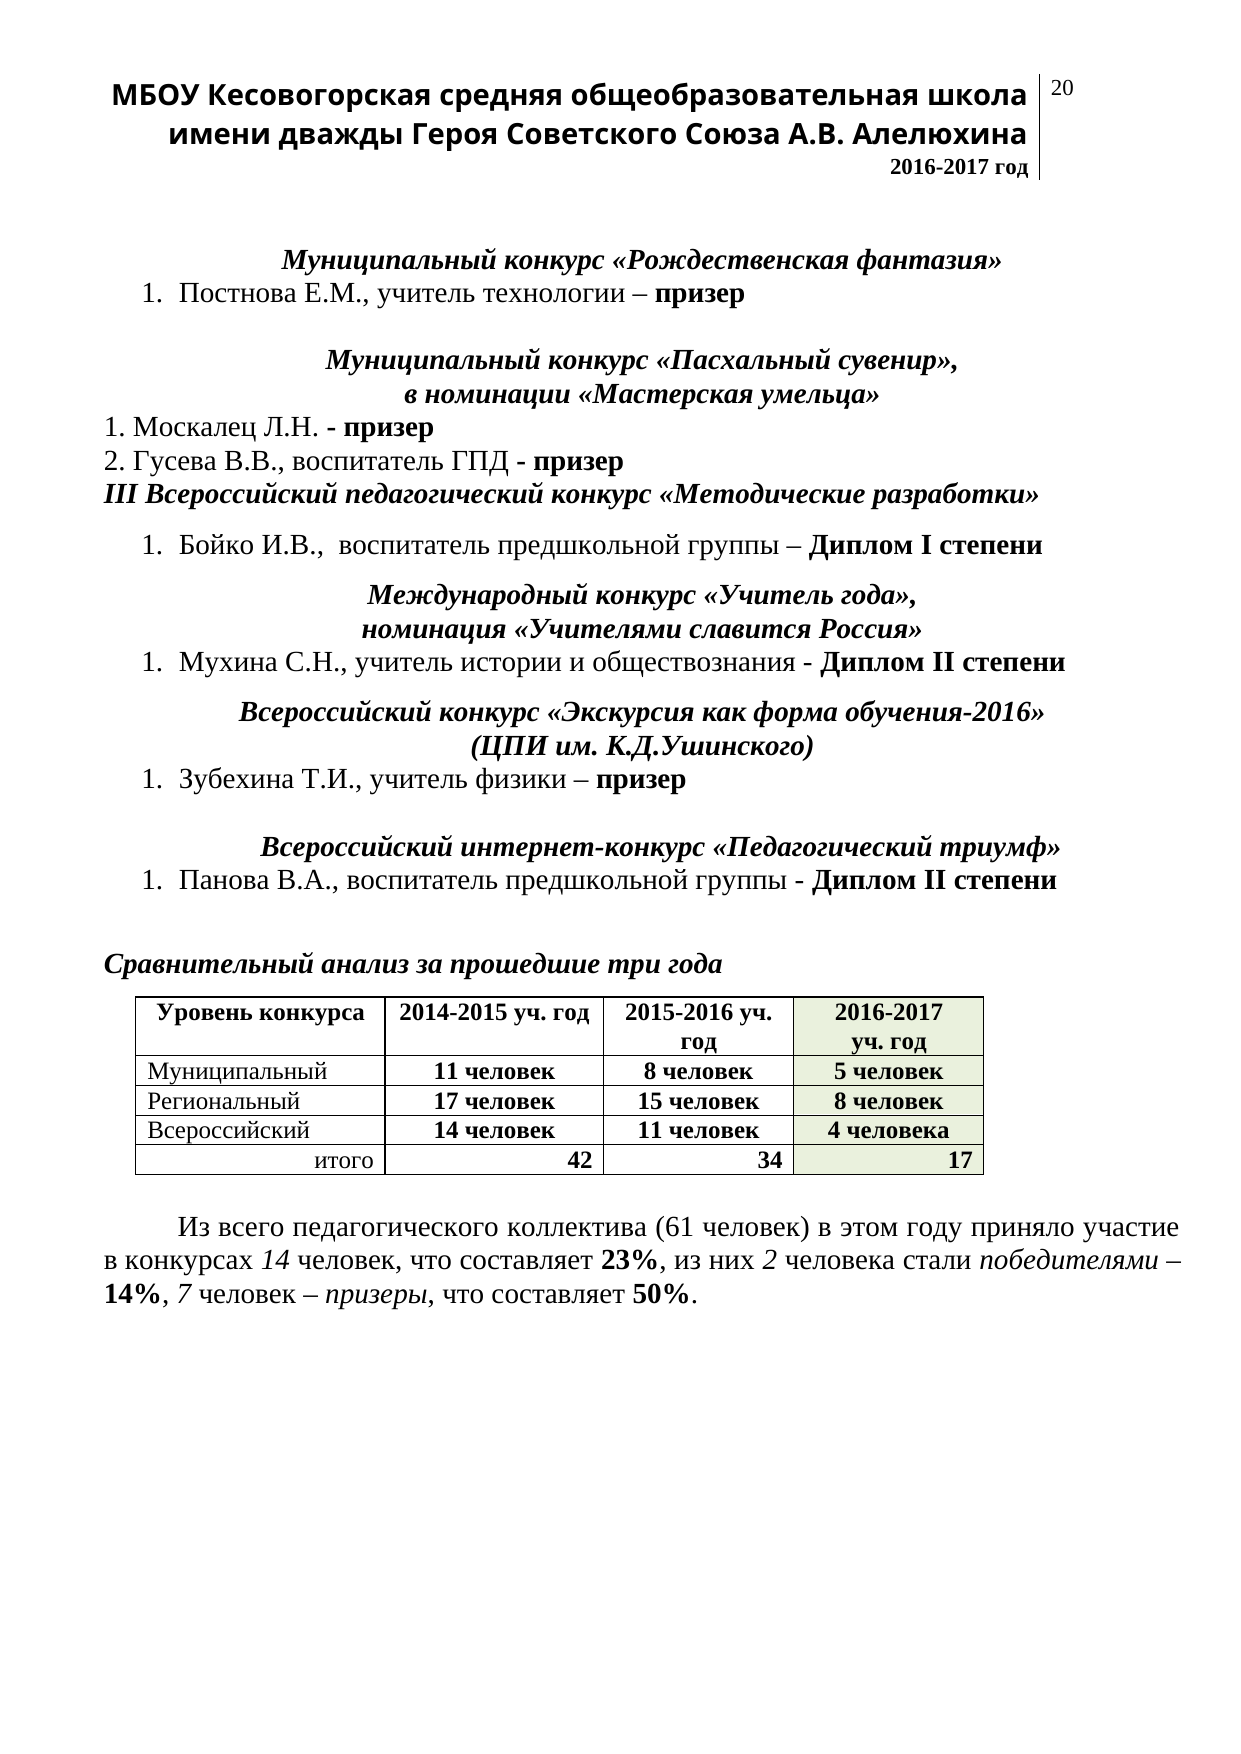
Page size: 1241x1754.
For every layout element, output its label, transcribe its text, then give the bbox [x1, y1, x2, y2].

table_cell 8 человек [794, 1086, 983, 1114]
list Зубехина Т.И., учитель физики – призер [141, 762, 1181, 795]
text 1. Москалец Л.Н. - призер [103, 409, 1181, 443]
table_cell 14 человек [386, 1116, 603, 1144]
table_header 2014-2015 уч. год [386, 998, 603, 1055]
table_header Уровень конкурса [136, 998, 384, 1055]
text 2. Гусева В.В., воспитатель ГПД - призер [103, 443, 1181, 477]
text Сравнительный анализ за прошедшие три года [103, 946, 1181, 980]
text III Всероссийский педагогический конкурс «Методические разработки» [103, 477, 1181, 510]
table_header 2015-2016 уч. год [604, 998, 793, 1055]
list Мухина С.Н., учитель истории и обществознания - Диплом II степени [141, 644, 1181, 678]
text номинация «Учителями славится Россия» [103, 611, 1181, 644]
table_cell Региональный [136, 1086, 384, 1114]
list Панова В.А., воспитатель предшкольной группы - Диплом II степени [141, 862, 1181, 896]
table_cell 42 [386, 1145, 603, 1174]
table_cell 11 человек [386, 1056, 603, 1085]
table_cell Муниципальный [136, 1056, 384, 1085]
text Муниципальный конкурс «Пасхальный сувенир», [103, 342, 1181, 376]
table_cell 5 человек [794, 1056, 983, 1085]
table_cell 34 [604, 1145, 793, 1174]
text Из всего педагогического коллектива (61 человек) в этом году приняло участие в конкурсах 14 человек, что составляет 23%, из них 2 человека стали победителями – 14%, 7 человек – призеры, что составляет 50%. [103, 1209, 1181, 1309]
text Всероссийский интернет-конкурс «Педагогический триумф» [141, 829, 1181, 862]
table_cell 8 человек [604, 1056, 793, 1085]
text (ЦПИ им. К.Д.Ушинского) [103, 728, 1181, 762]
table_header 2016-2017 уч. год [794, 998, 983, 1055]
table_cell 17 [794, 1145, 983, 1174]
table_cell 15 человек [604, 1086, 793, 1114]
table_cell итого [136, 1145, 384, 1174]
list Постнова Е.М., учитель технологии – призер [141, 275, 1181, 309]
text Всероссийский конкурс «Экскурсия как форма обучения-2016» [103, 694, 1181, 728]
text Муниципальный конкурс «Рождественская фантазия» [103, 242, 1181, 275]
table_cell 17 человек [386, 1086, 603, 1114]
table_cell 11 человек [604, 1116, 793, 1144]
table_cell 4 человека [794, 1116, 983, 1144]
table_cell Всероссийский [136, 1116, 384, 1144]
list Бойко И.В., воспитатель предшкольной группы – Диплом I степени [141, 527, 1181, 560]
text в номинации «Мастерская умельца» [103, 376, 1181, 409]
text Международный конкурс «Учитель года», [103, 577, 1181, 611]
